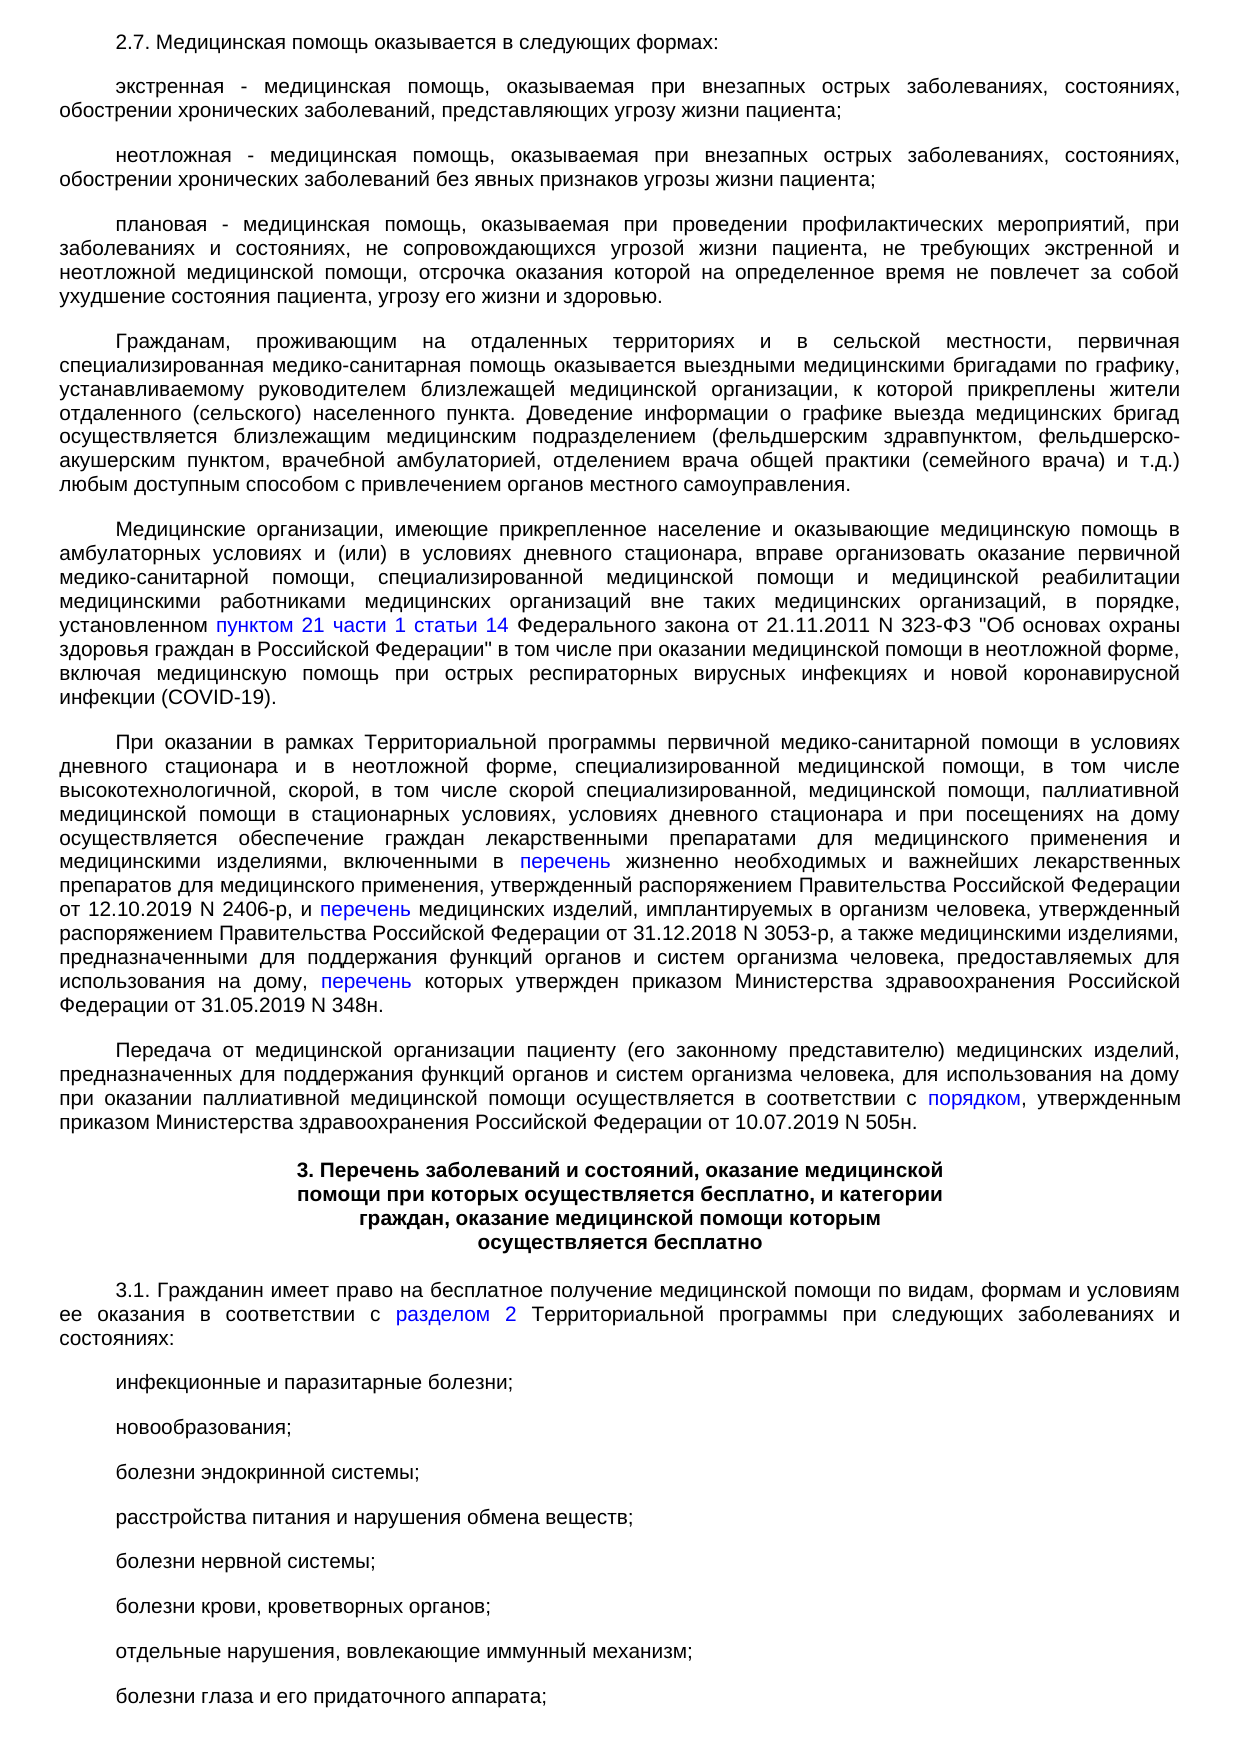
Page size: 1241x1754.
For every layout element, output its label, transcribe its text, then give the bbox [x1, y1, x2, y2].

text Гражданам, проживающим на отдаленных территориях и в сельской местности, первичная специализированная медико-санитарная помощь оказывается выездными медицинскими бригадами по графику, устанавливаемому руководителем близлежащей медицинской организации, к которой прикреплены жители отдаленного (сельского) населенного пункта. Доведение информации о графике выезда медицинских бригад осуществляется близлежащим медицинским подразделением (фельдшерским здравпунктом, фельдшерско-акушерским пунктом, врачебной амбулаторией, отделением врача общей практики (семейного врача) и т.д.) любым доступным способом с привлечением органов местного самоуправления. [59, 328, 1181, 496]
text расстройства питания и нарушения обмена веществ; [59, 1504, 1181, 1528]
title 3. Перечень заболеваний и состояний, оказание медицинской [59, 1158, 1181, 1182]
text 2.7. Медицинская помощь оказывается в следующих формах: [59, 29, 1181, 53]
text При оказании в рамках Территориальной программы первичной медико-санитарной помощи в условиях дневного стационара и в неотложной форме, специализированной медицинской помощи, в том числе высокотехнологичной, скорой, в том числе скорой специализированной, медицинской помощи, паллиативной медицинской помощи в стационарных условиях, условиях дневного стационара и при посещениях на дому осуществляется обеспечение граждан лекарственными препаратами для медицинского применения и медицинскими изделиями, включенными в перечень жизненно необходимых и важнейших лекарственных препаратов для медицинского применения, утвержденный распоряжением Правительства Российской Федерации от 12.10.2019 N 2406-р, и перечень медицинских изделий, имплантируемых в организм человека, утвержденный распоряжением Правительства Российской Федерации от 31.12.2018 N 3053-р, а также медицинскими изделиями, предназначенными для поддержания функций органов и систем организма человека, предоставляемых для использования на дому, перечень которых утвержден приказом Министерства здравоохранения Российской Федерации от 31.05.2019 N 348н. [59, 729, 1181, 1017]
text неотложная - медицинская помощь, оказываемая при внезапных острых заболеваниях, состояниях, обострении хронических заболеваний без явных признаков угрозы жизни пациента; [59, 143, 1181, 191]
title помощи при которых осуществляется бесплатно, и категории [59, 1182, 1181, 1206]
text болезни эндокринной системы; [59, 1460, 1181, 1484]
text болезни глаза и его придаточного аппарата; [59, 1684, 1181, 1708]
text 3.1. Гражданин имеет право на бесплатное получение медицинской помощи по видам, формам и условиям ее оказания в соответствии с разделом 2 Территориальной программы при следующих заболеваниях и состояниях: [59, 1277, 1181, 1349]
text новообразования; [59, 1415, 1181, 1439]
text болезни нервной системы; [59, 1549, 1181, 1573]
text Передача от медицинской организации пациенту (его законному представителю) медицинских изделий, предназначенных для поддержания функций органов и систем организма человека, для использования на дому при оказании паллиативной медицинской помощи осуществляется в соответствии с порядком, утвержденным приказом Министерства здравоохранения Российской Федерации от 10.07.2019 N 505н. [59, 1038, 1181, 1134]
text Медицинские организации, имеющие прикрепленное население и оказывающие медицинскую помощь в амбулаторных условиях и (или) в условиях дневного стационара, вправе организовать оказание первичной медико-санитарной помощи, специализированной медицинской помощи и медицинской реабилитации медицинскими работниками медицинских организаций вне таких медицинских организаций, в порядке, установленном пунктом 21 части 1 статьи 14 Федерального закона от 21.11.2011 N 323-ФЗ "Об основах охраны здоровья граждан в Российской Федерации" в том числе при оказании медицинской помощи в неотложной форме, включая медицинскую помощь при острых респираторных вирусных инфекциях и новой коронавирусной инфекции (COVID-19). [59, 517, 1181, 709]
text отдельные нарушения, вовлекающие иммунный механизм; [59, 1639, 1181, 1663]
text экстренная - медицинская помощь, оказываемая при внезапных острых заболеваниях, состояниях, обострении хронических заболеваний, представляющих угрозу жизни пациента; [59, 74, 1181, 122]
text инфекционные и паразитарные болезни; [59, 1370, 1181, 1394]
text плановая - медицинская помощь, оказываемая при проведении профилактических мероприятий, при заболеваниях и состояниях, не сопровождающихся угрозой жизни пациента, не требующих экстренной и неотложной медицинской помощи, отсрочка оказания которой на определенное время не повлечет за собой ухудшение состояния пациента, угрозу его жизни и здоровью. [59, 212, 1181, 308]
title граждан, оказание медицинской помощи которым [59, 1206, 1181, 1229]
text болезни крови, кроветворных органов; [59, 1594, 1181, 1618]
title осуществляется бесплатно [59, 1229, 1181, 1253]
